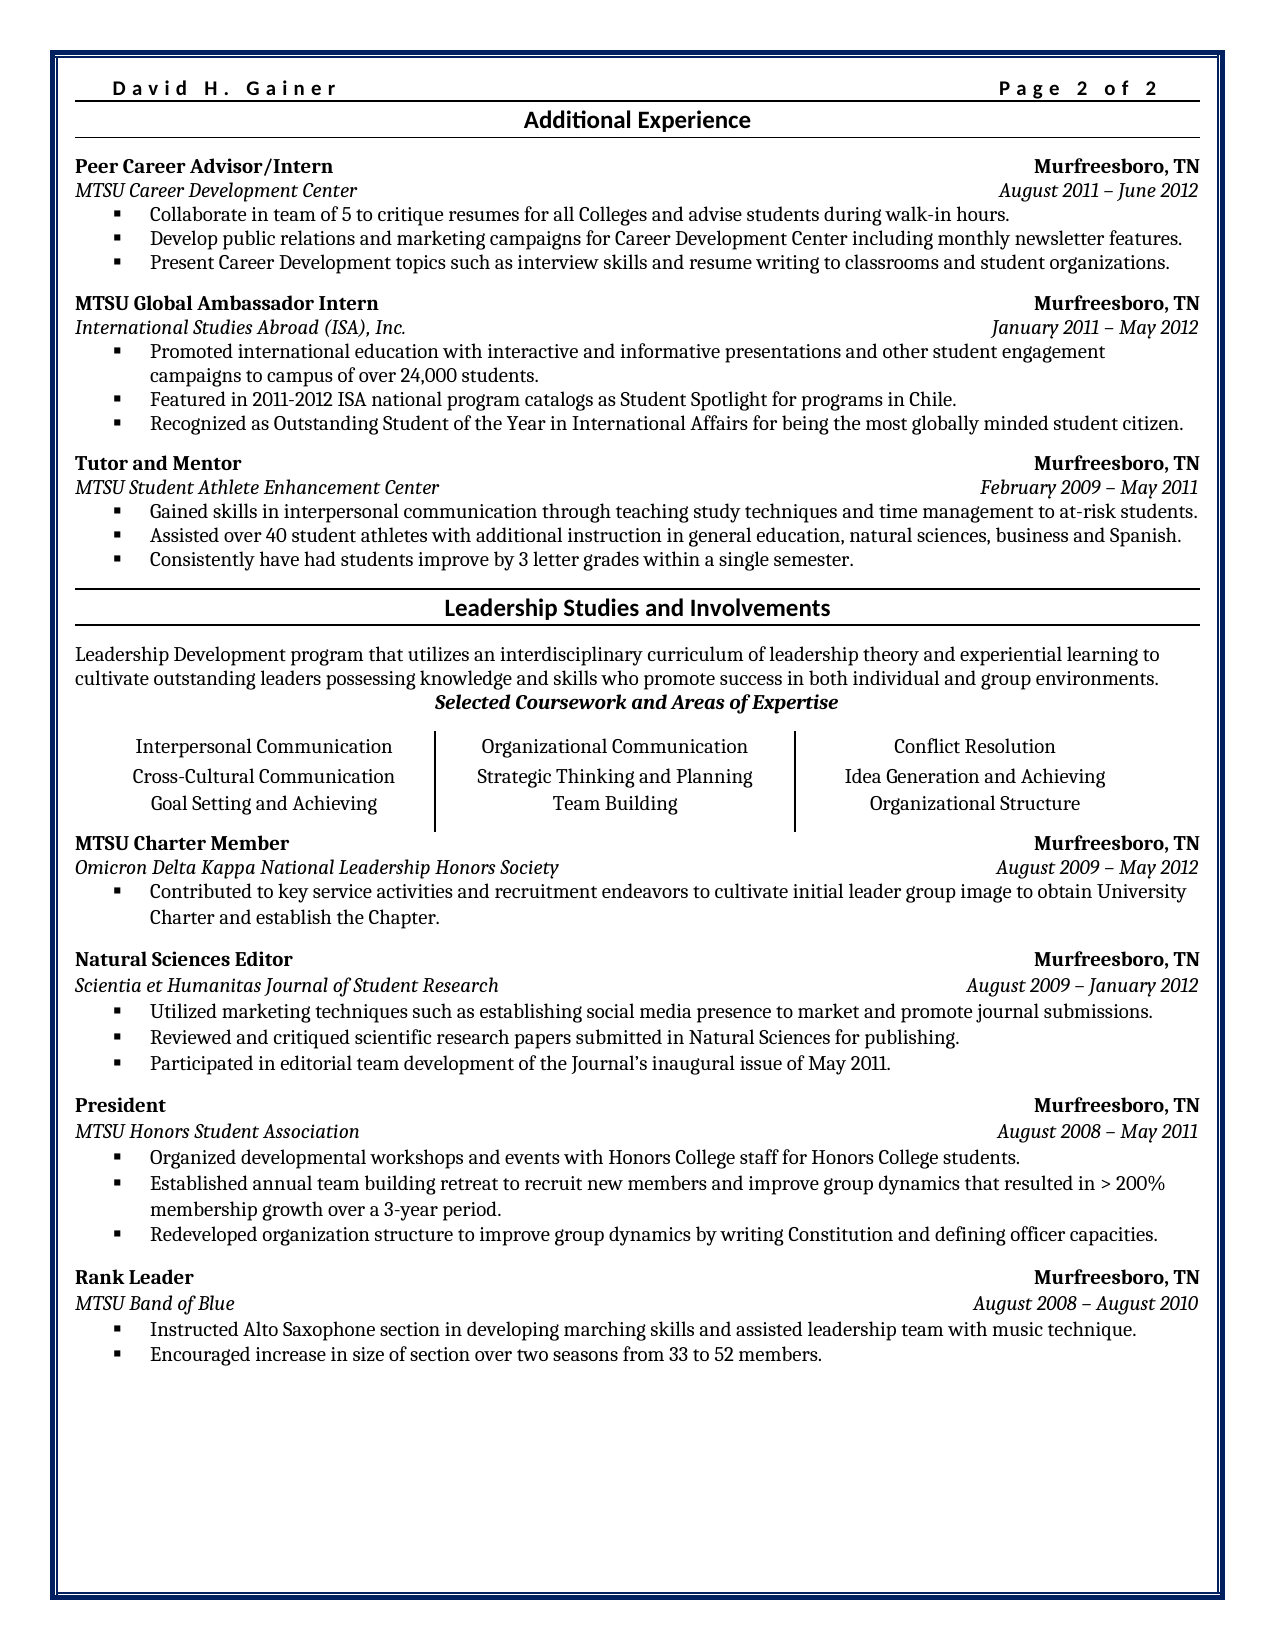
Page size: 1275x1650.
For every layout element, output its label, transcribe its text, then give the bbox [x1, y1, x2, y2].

list Featured in 2011-2012 ISA national program catalogs as Student Spotlight for programs in Chile. [112, 387, 1200, 411]
table_header Organizational Communication [436, 731, 794, 761]
list Develop public relations and marketing campaigns for Career Development Center including monthly newsletter features. [112, 227, 1200, 251]
text Selected Coursework and Areas of Expertise [75, 691, 1200, 714]
table_cell Organizational Structure [796, 791, 1155, 832]
text MTSU Student Athlete Enhancement Center February 2009 – May 2011 [75, 476, 1200, 500]
list Encouraged increase in size of section over two seasons from 33 to 52 members. [112, 1343, 1200, 1367]
table_cell Cross-Cultural Communication [93, 761, 434, 791]
text Natural Sciences Editor Murfreesboro, TN [75, 948, 1200, 972]
text Leadership Studies and Involvements [75, 590, 1200, 624]
text Scientia et Humanitas Journal of Student Research August 2009 – January 2012 [75, 974, 1200, 998]
text MTSU Band of Blue August 2008 – August 2010 [75, 1291, 1200, 1315]
list Organized developmental workshops and events with Honors College staff for Honors College students. [112, 1146, 1200, 1169]
list Utilized marketing techniques such as establishing social media presence to market and promote journal submissions. [112, 1000, 1200, 1024]
list Promoted international education with interactive and informative presentations and other student engagement campaigns to campus of over 24,000 students. [112, 339, 1200, 387]
list Assisted over 40 student athletes with additional instruction in general education, natural sciences, business and Spanish. [112, 524, 1200, 548]
text MTSU Career Development Center August 2011 – June 2012 [75, 179, 1200, 203]
table_cell Strategic Thinking and Planning [436, 761, 794, 791]
list Collaborate in team of 5 to critique resumes for all Colleges and advise students during walk-in hours. [112, 203, 1200, 227]
table_cell Idea Generation and Achieving [796, 761, 1155, 791]
text Rank Leader Murfreesboro, TN [75, 1266, 1200, 1289]
text MTSU Charter Member Murfreesboro, TN [75, 832, 1200, 856]
list Contributed to key service activities and recruitment endeavors to cultivate initial leader group image to obtain University Charter and establish the Chapter. [112, 880, 1200, 929]
table_header Interpersonal Communication [93, 731, 434, 761]
list Instructed Alto Saxophone section in developing marching skills and assisted leadership team with music technique. [112, 1317, 1200, 1341]
table_cell Team Building [436, 791, 794, 832]
list Recognized as Outstanding Student of the Year in International Affairs for being the most globally minded student citizen. [112, 411, 1200, 435]
text Leadership Development program that utilizes an interdisciplinary curriculum of leadership theory and experiential learning to cultivate outstanding leaders possessing knowledge and skills who promote success in both individual and group environments. [75, 643, 1200, 691]
list Consistently have had students improve by 3 letter grades within a single semester. [112, 548, 1200, 572]
list Participated in editorial team development of the Journal’s inaugural issue of May 2011. [112, 1051, 1200, 1075]
list Present Career Development topics such as interview skills and resume writing to classrooms and student organizations. [112, 251, 1200, 275]
text Peer Career Advisor/Intern Murfreesboro, TN [75, 155, 1200, 179]
table_header Conflict Resolution [796, 731, 1155, 761]
text International Studies Abroad (ISA), Inc. January 2011 – May 2012 [75, 315, 1200, 339]
text Additional Experience [75, 102, 1200, 137]
text Tutor and Mentor Murfreesboro, TN [75, 452, 1200, 476]
list Gained skills in interpersonal communication through teaching study techniques and time management to at-risk students. [112, 500, 1200, 524]
list Reviewed and critiqued scientific research papers submitted in Natural Sciences for publishing. [112, 1026, 1200, 1049]
text MTSU Global Ambassador Intern Murfreesboro, TN [75, 291, 1200, 315]
list Redeveloped organization structure to improve group dynamics by writing Constitution and defining officer capacities. [112, 1223, 1200, 1247]
table_cell Goal Setting and Achieving [93, 791, 434, 832]
text President Murfreesboro, TN [75, 1094, 1200, 1118]
text Omicron Delta Kappa National Leadership Honors Society August 2009 – May 2012 [75, 856, 1200, 880]
text MTSU Honors Student Association August 2008 – May 2011 [75, 1120, 1200, 1144]
list Established annual team building retreat to recruit new members and improve group dynamics that resulted in > 200% membership growth over a 3-year period. [112, 1171, 1200, 1221]
